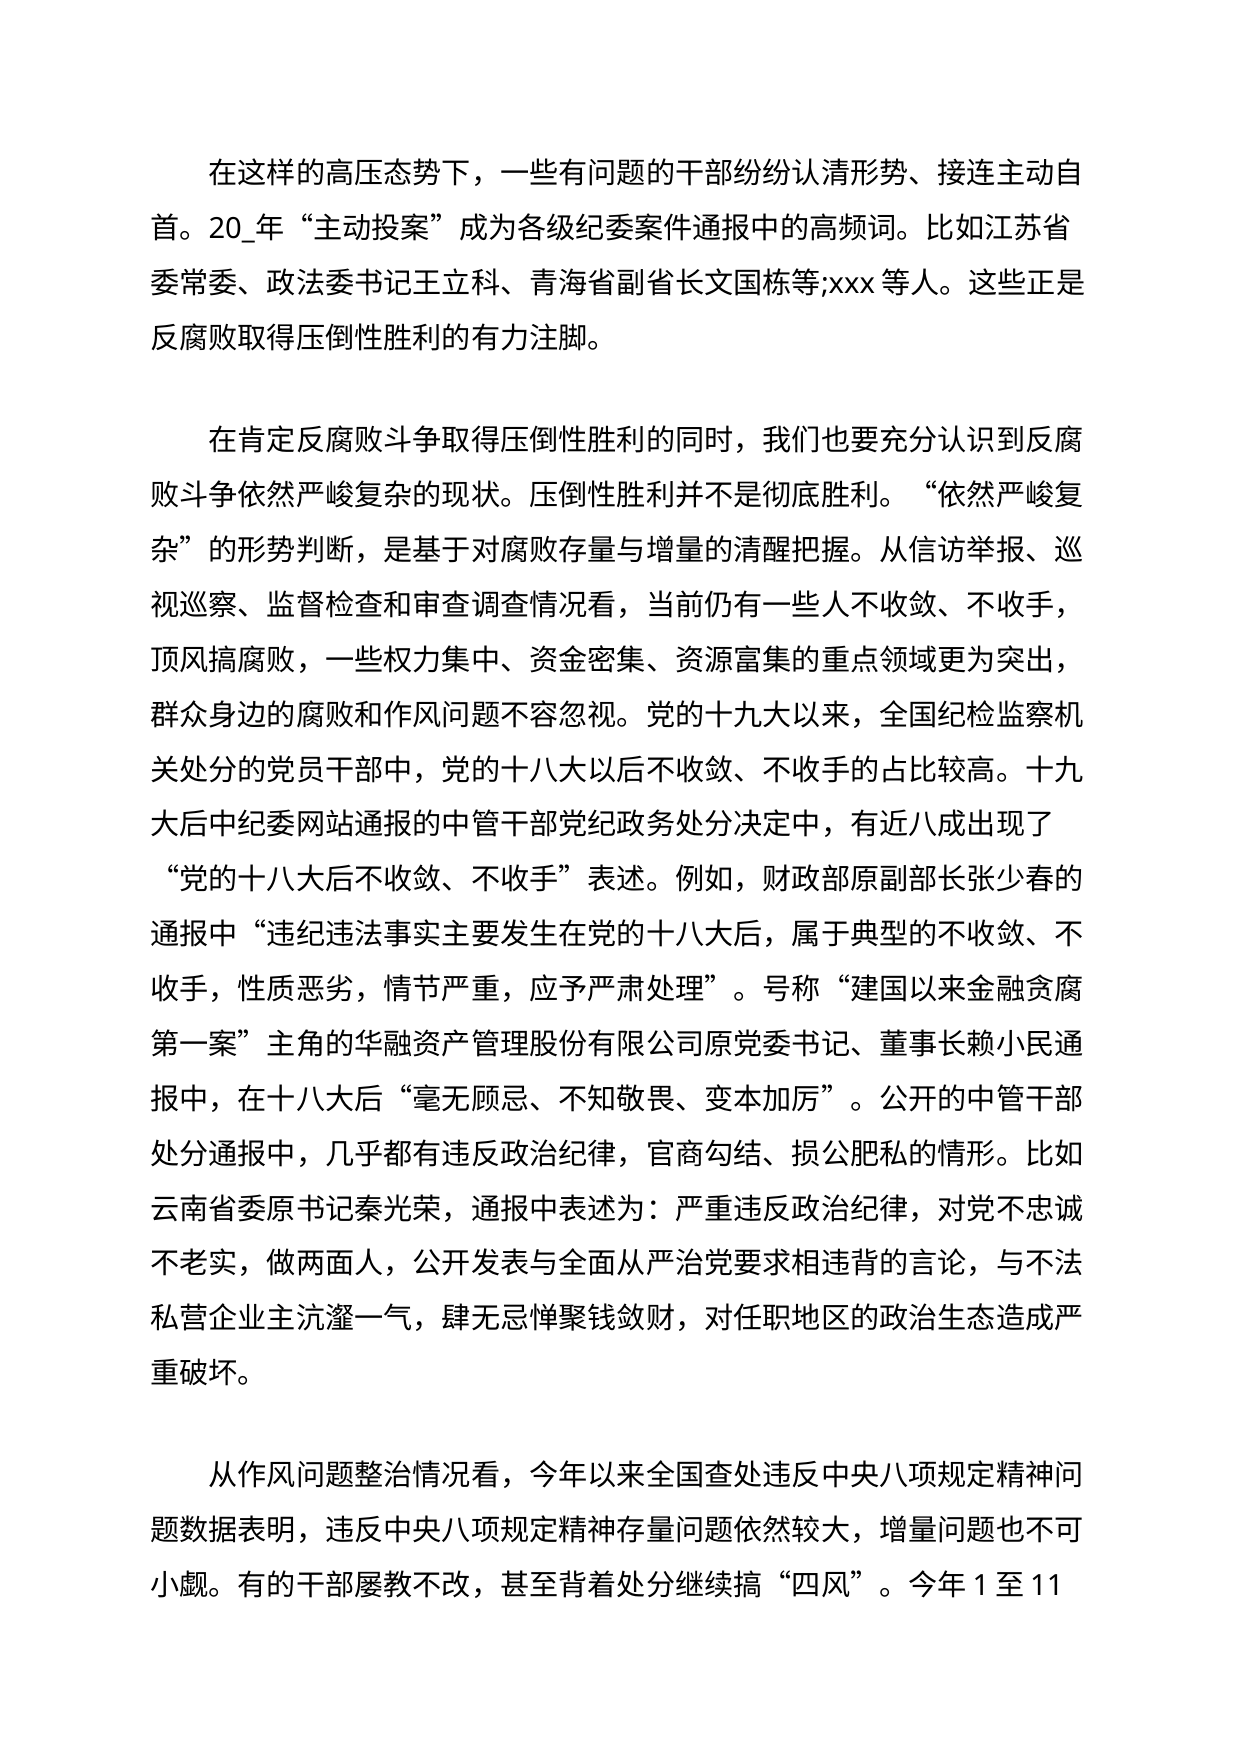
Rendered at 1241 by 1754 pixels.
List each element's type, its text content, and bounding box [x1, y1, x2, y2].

text 在这样的高压态势下，一些有问题的干部纷纷认清形势、接连主动自首。20_年“主动投案”成为各级纪委案件通报中的高频词。比如江苏省委常委、政法委书记王立科、青海省副省长文国栋等;xxx等人。这些正是反腐败取得压倒性胜利的有力注脚。 [150, 150, 1090, 357]
text 在肯定反腐败斗争取得压倒性胜利的同时，我们也要充分认识到反腐败斗争依然严峻复杂的现状。压倒性胜利并不是彻底胜利。“依然严峻复杂”的形势判断，是基于对腐败存量与增量的清醒把握。从信访举报、巡视巡察、监督检查和审查调查情况看，当前仍有一些人不收敛、不收手，顶风搞腐败，一些权力集中、资金密集、资源富集的重点领域更为突出，群众身边的腐败和作风问题不容忽视。党的十九大以来，全国纪检监察机关处分的党员干部中，党的十八大以后不收敛、不收手的占比较高。十九大后中纪委网站通报的中管干部党纪政务处分决定中，有近八成出现了“党的十八大后不收敛、不收手”表述。例如，财政部原副部长张少春的通报中“违纪违法事实主要发生在党的十八大后，属于典型的不收敛、不收手，性质恶劣，情节严重，应予严肃处理”。号称“建国以来金融贪腐第一案”主角的华融资产管理股份有限公司原党委书记、董事长赖小民通报中，在十八大后“毫无顾忌、不知敬畏、变本加厉”。公开的中管干部处分通报中，几乎都有违反政治纪律，官商勾结、损公肥私的情形。比如云南省委原书记秦光荣，通报中表述为：严重违反政治纪律，对党不忠诚不老实，做两面人，公开发表与全面从严治党要求相违背的言论，与不法私营企业主沆瀣一气，肆无忌惮聚钱敛财，对任职地区的政治生态造成严重破坏。 [150, 417, 1090, 1392]
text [150, 1452, 1090, 1604]
